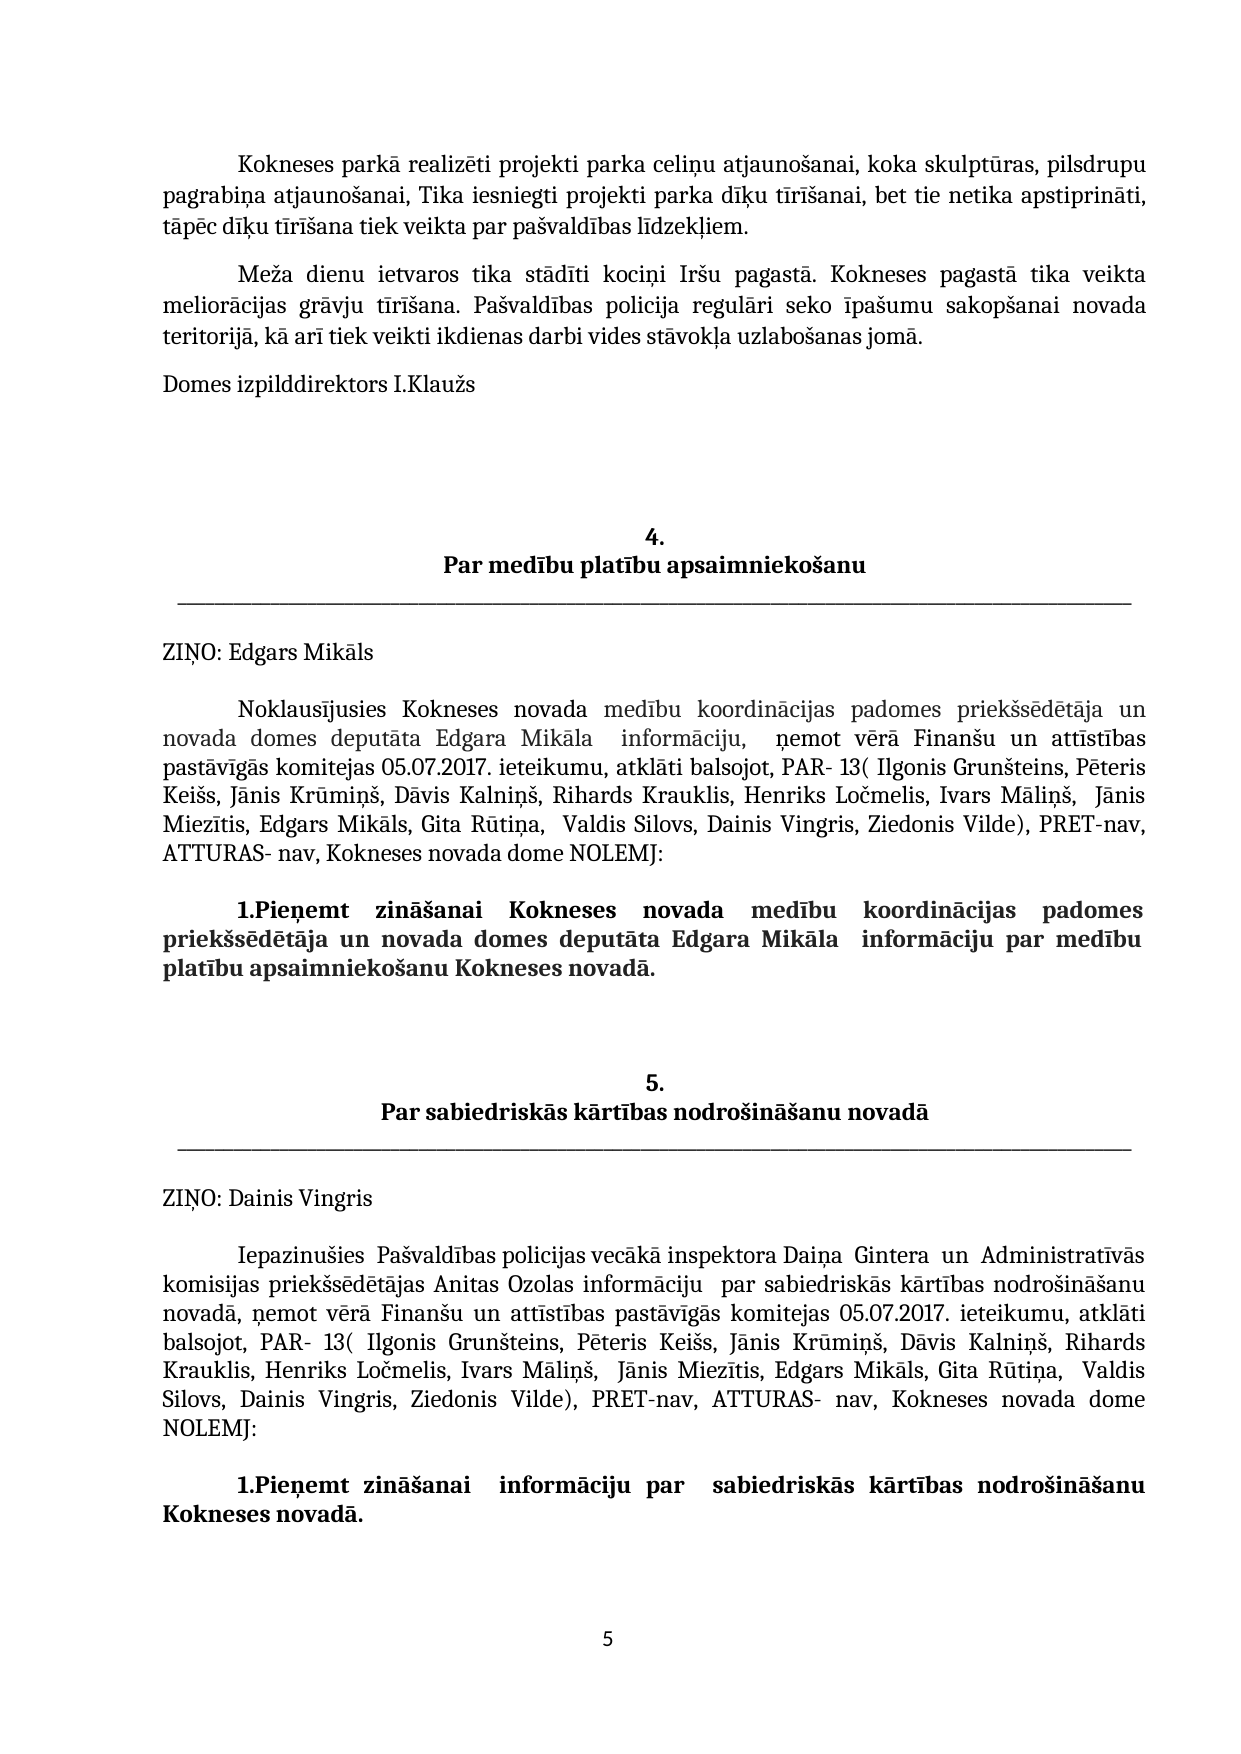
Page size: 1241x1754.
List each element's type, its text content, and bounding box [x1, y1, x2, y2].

text 4. [162, 522, 1147, 551]
text 1.Pieņemt zināšanai Kokneses novada medību koordinācijas padomes priekšsēdētāja un novada domes deputāta Edgara Mikāla informāciju par medību platību apsaimniekošanu Kokneses novadā. [162, 896, 1144, 982]
text ZIŅO: Dainis Vingris [162, 1184, 1147, 1212]
text Kokneses parkā realizēti projekti parka celiņu atjaunošanai, koka skulptūras, pilsdrupu pagrabiņa atjaunošanai, Tika iesniegti projekti parka dīķu tīrīšanai, bet tie netika apstiprināti, tāpēc dīķu tīrīšana tiek veikta par pašvaldības līdzekļiem. [162, 150, 1147, 241]
text Par sabiedriskās kārtības nodrošināšanu novadā [162, 1097, 1147, 1126]
text 1.Pieņemt zināšanai informāciju par sabiedriskās kārtības nodrošināšanu Kokneses novadā. [162, 1471, 1147, 1529]
text _______________________________________________________________________________________________________ [162, 580, 1147, 609]
text 5. [162, 1069, 1147, 1097]
text Meža dienu ietvaros tika stādīti kociņi Iršu pagastā. Kokneses pagastā tika veikta meliorācijas grāvju tīrīšana. Pašvaldības policija regulāri seko īpašumu sakopšanai novada teritorijā, kā arī tiek veikti ikdienas darbi vides stāvokļa uzlabošanas jomā. [162, 260, 1147, 351]
text Noklausījusies Kokneses novada medību koordinācijas padomes priekšsēdētāja un novada domes deputāta Edgara Mikāla informāciju, ņemot vērā Finanšu un attīstības pastāvīgās komitejas 05.07.2017. ieteikumu, atklāti balsojot, PAR- 13( Ilgonis Grunšteins, Pēteris Keišs, Jānis Krūmiņš, Dāvis Kalniņš, Rihards Krauklis, Henriks Ločmelis, Ivars Māliņš, Jānis Miezītis, Edgars Mikāls, Gita Rūtiņa, Valdis Silovs, Dainis Vingris, Ziedonis Vilde), PRET-nav, ATTURAS- nav, Kokneses novada dome NOLEMJ: [162, 695, 1147, 867]
text Par medību platību apsaimniekošanu [162, 551, 1147, 580]
text ZIŅO: Edgars Mikāls [162, 637, 1147, 666]
text Domes izpilddirektors I.Klaužs [162, 369, 1147, 398]
text Iepazinušies Pašvaldības policijas vecākā inspektora Daiņa Gintera un Administratīvās komisijas priekšsēdētājas Anitas Ozolas informāciju par sabiedriskās kārtības nodrošināšanu novadā, ņemot vērā Finanšu un attīstības pastāvīgās komitejas 05.07.2017. ieteikumu, atklāti balsojot, PAR- 13( Ilgonis Grunšteins, Pēteris Keišs, Jānis Krūmiņš, Dāvis Kalniņš, Rihards Krauklis, Henriks Ločmelis, Ivars Māliņš, Jānis Miezītis, Edgars Mikāls, Gita Rūtiņa, Valdis Silovs, Dainis Vingris, Ziedonis Vilde), PRET-nav, ATTURAS- nav, Kokneses novada dome NOLEMJ: [162, 1241, 1147, 1442]
text _______________________________________________________________________________________________________ [162, 1126, 1147, 1155]
